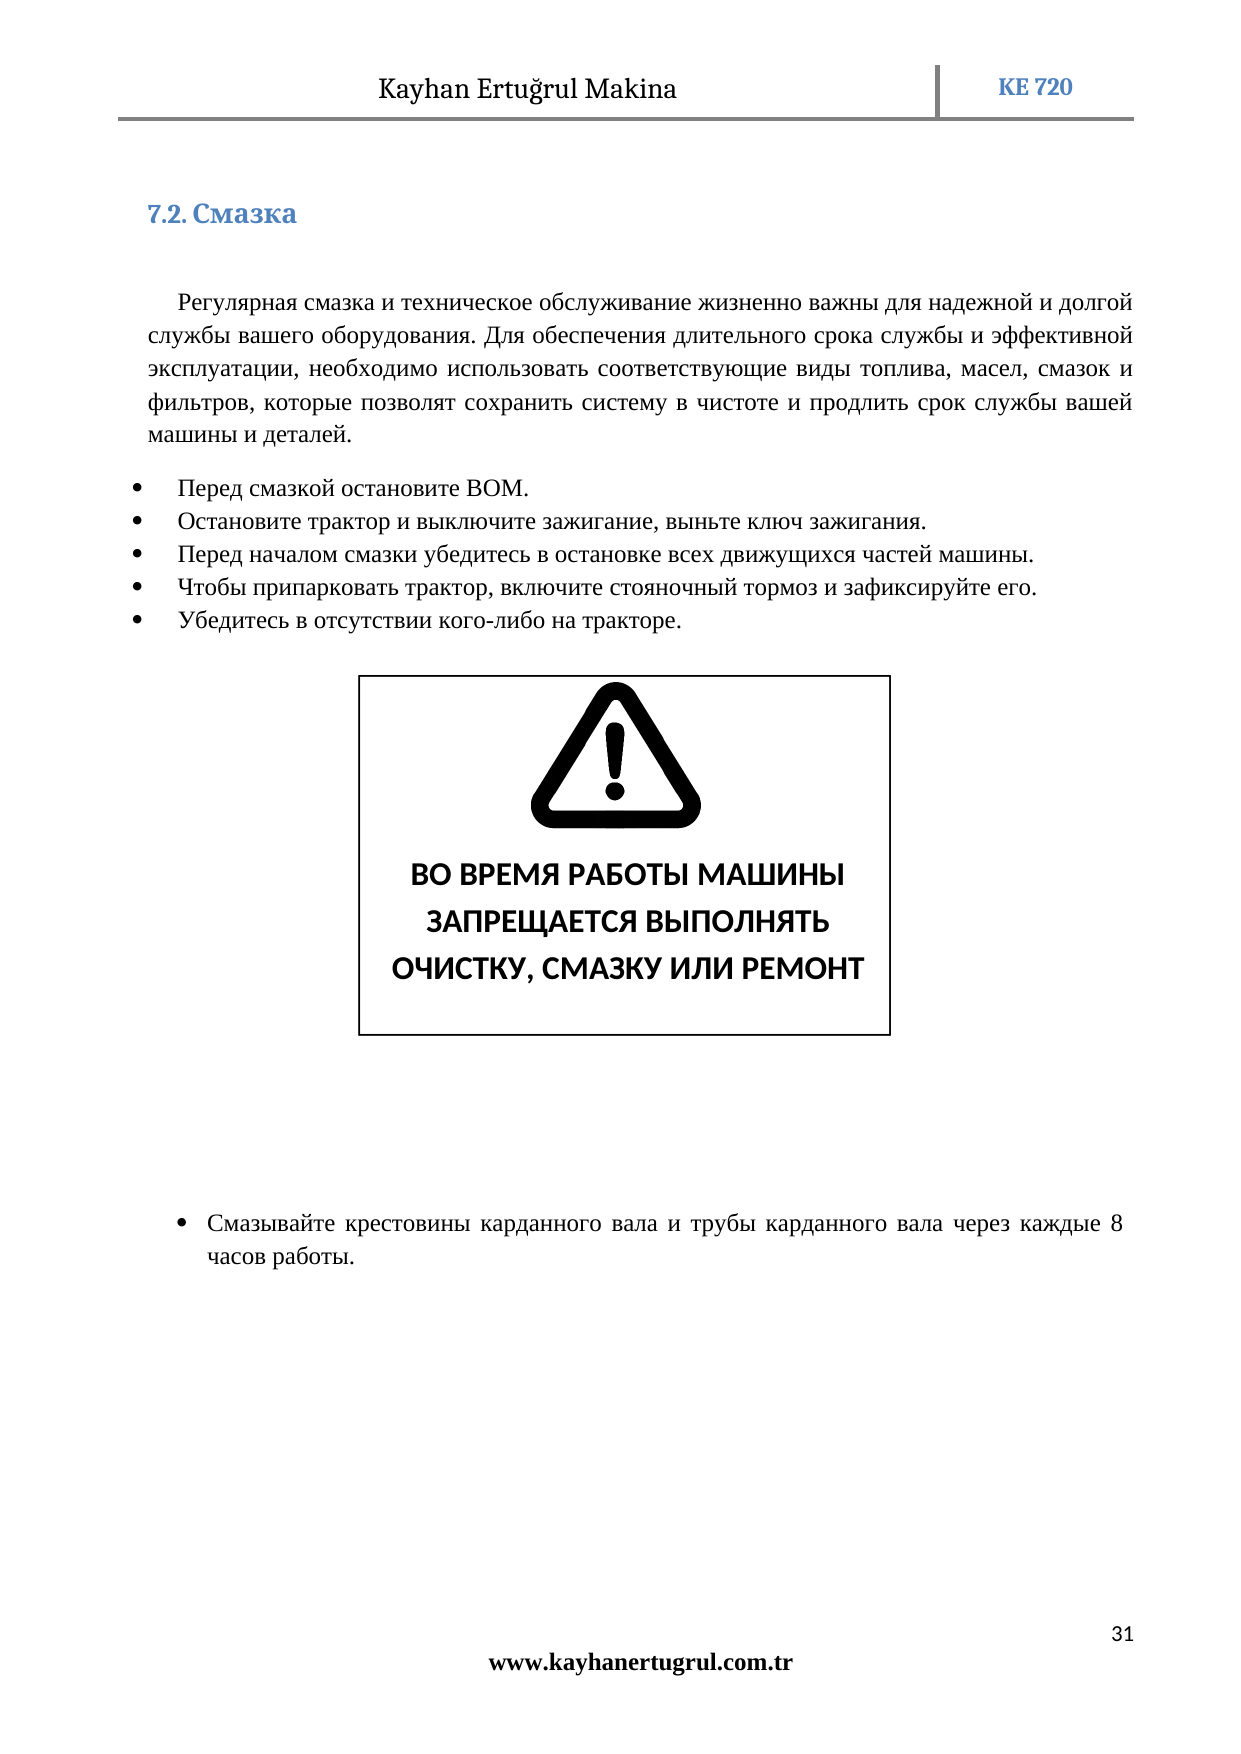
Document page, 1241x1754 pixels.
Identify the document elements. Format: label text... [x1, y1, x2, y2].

list Убедитесь в отсутствии кого-либо на тракторе. [133, 606, 1134, 634]
list Перед смазкой остановите ВОМ. [133, 473, 1134, 502]
list Перед началом смазки убедитесь в остановке всех движущихся частей машины. [133, 539, 1134, 568]
subtitle Смазка [148, 199, 1134, 230]
list Остановите трактор и выключите зажигание, выньте ключ зажигания. [133, 506, 1134, 535]
picture [354, 671, 895, 1040]
text Регулярная смазка и техническое обслуживание жизненно важны для надежной и долгой службы вашего оборудования. Для обеспечения длительного срока службы и эффективной эксплуатации, необходимо использовать соответствующие виды топлива, масел, смазок и фильтров, которые позволят сохранить систему в чистоте и продлить срок службы вашей машины и деталей. [148, 287, 1134, 448]
list Чтобы припарковать трактор, включите стояночный тормоз и зафиксируйте его. [133, 572, 1134, 601]
list Смазывайте крестовины карданного вала и трубы карданного вала через каждые 8 ​​часов работы. [177, 1208, 1134, 1270]
